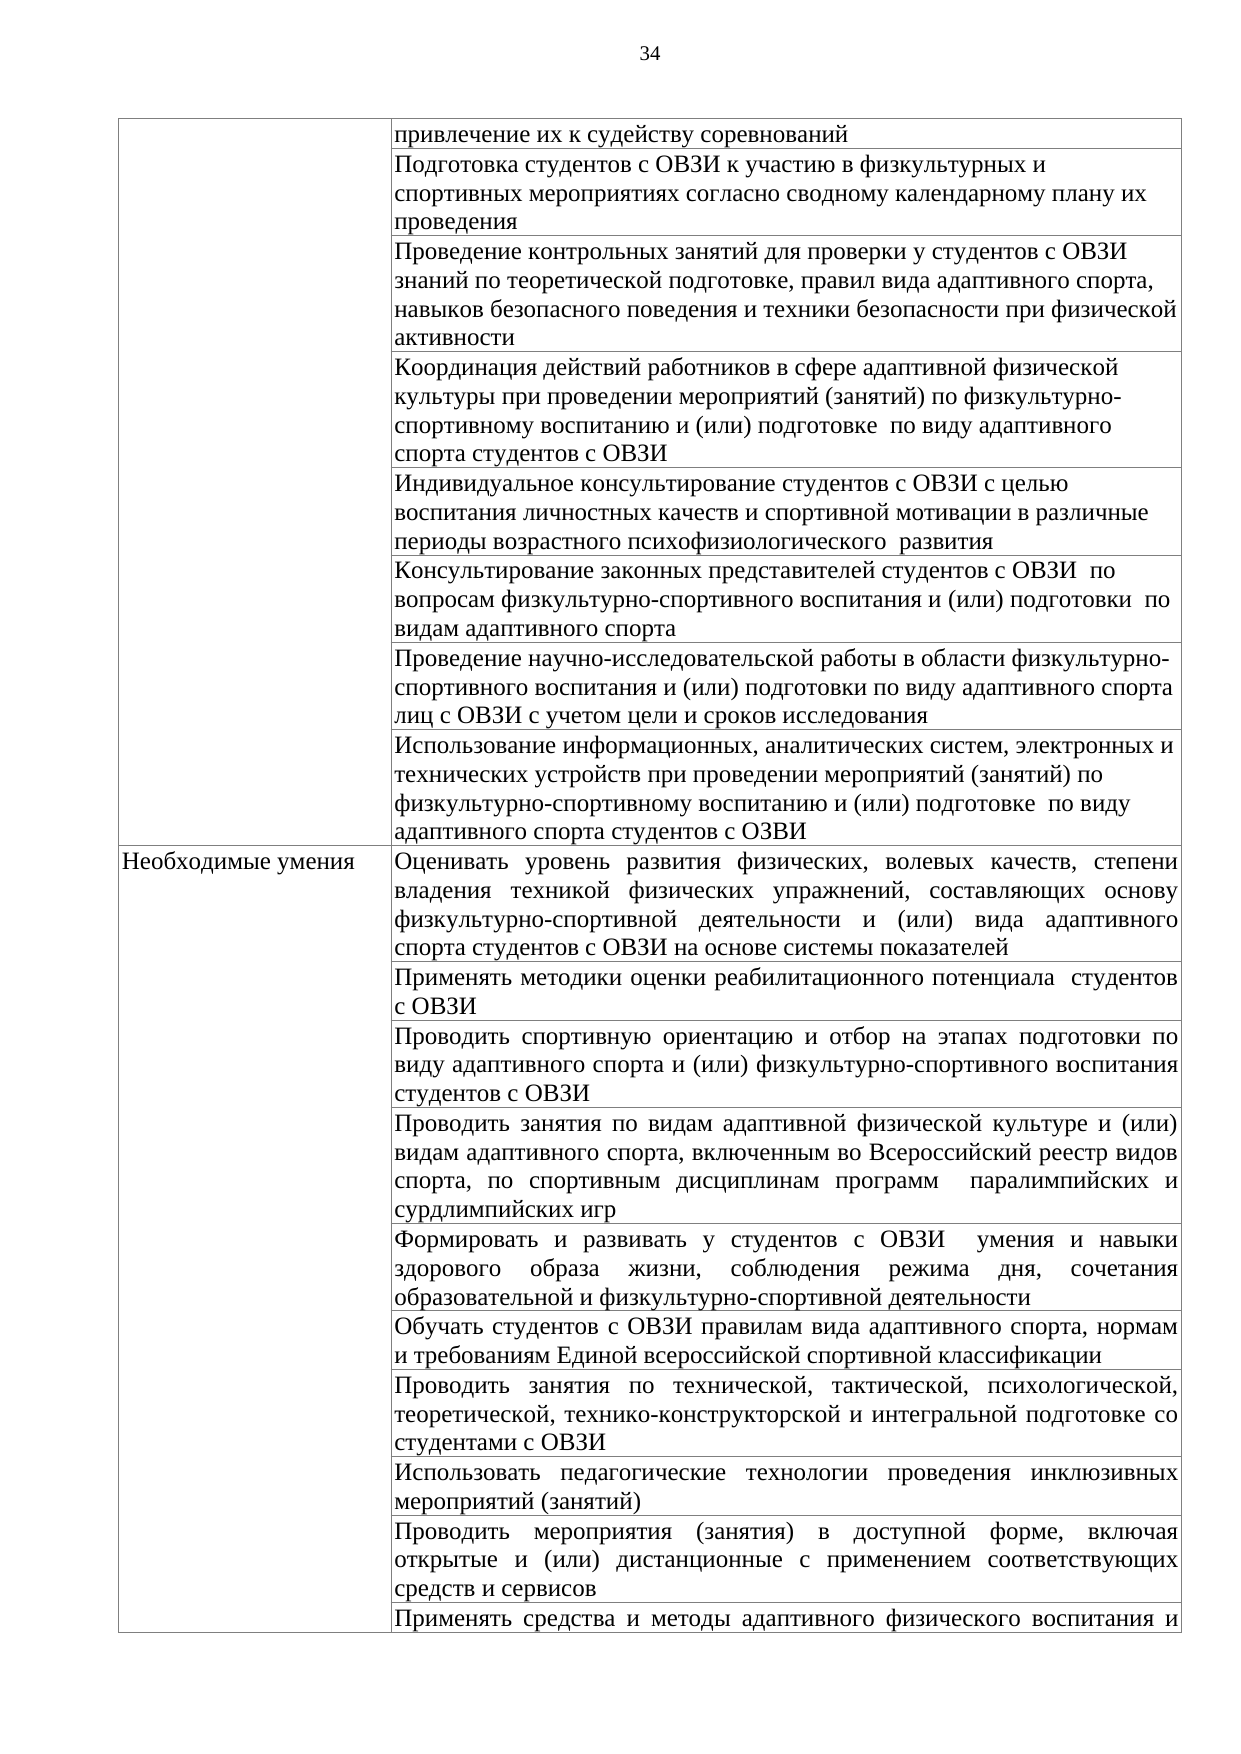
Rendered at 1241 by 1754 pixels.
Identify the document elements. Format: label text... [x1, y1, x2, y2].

table_cell Применять методики оценки реабилитационного потенциала студентов с ОВЗИ [392, 962, 1181, 1020]
table_cell Проведение научно-исследовательской работы в области физкультурно-спортивного воспитания и (или) подготовки по виду адаптивного спорта лиц с ОВЗИ с учетом цели и сроков исследования [392, 643, 1181, 729]
table_cell Оценивать уровень развития физических, волевых качеств, степени владения техникой физических упражнений, составляющих основу физкультурно-спортивной деятельности и (или) вида адаптивного спорта студентов с ОВЗИ на основе системы показателей [392, 846, 1181, 961]
table_cell Использовать педагогические технологии проведения инклюзивных мероприятий (занятий) [392, 1457, 1181, 1515]
table_cell Использование информационных, аналитических систем, электронных и технических устройств при проведении мероприятий (занятий) по физкультурно-спортивному воспитанию и (или) подготовке по виду адаптивного спорта студентов с ОЗВИ [392, 730, 1181, 845]
table_cell Координация действий работников в сфере адаптивной физической культуры при проведении мероприятий (занятий) по физкультурно-спортивному воспитанию и (или) подготовке по виду адаптивного спорта студентов с ОВЗИ [392, 352, 1181, 467]
table_cell Необходимые умения [119, 846, 391, 1632]
table_cell Проведение контрольных занятий для проверки у студентов с ОВЗИ знаний по теоретической подготовке, правил вида адаптивного спорта, навыков безопасного поведения и техники безопасности при физической активности [392, 236, 1181, 351]
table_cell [392, 1603, 1181, 1632]
table_cell Подготовка студентов с ОВЗИ к участию в физкультурных и спортивных мероприятиях согласно сводному календарному плану их проведения [392, 149, 1181, 235]
table_cell Проводить мероприятия (занятия) в доступной форме, включая открытые и (или) дистанционные с применением соответствующих средств и сервисов [392, 1516, 1181, 1602]
table_cell Консультирование законных представителей студентов с ОВЗИ по вопросам физкультурно-спортивного воспитания и (или) подготовки по видам адаптивного спорта [392, 556, 1181, 642]
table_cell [392, 119, 1181, 148]
table_cell Обучать студентов с ОВЗИ правилам вида адаптивного спорта, нормам и требованиям Единой всероссийской спортивной классификации [392, 1311, 1181, 1369]
table_cell Проводить занятия по технической, тактической, психологической, теоретической, технико-конструкторской и интегральной подготовке со студентами с ОВЗИ [392, 1370, 1181, 1456]
table_cell Индивидуальное консультирование студентов с ОВЗИ с целью воспитания личностных качеств и спортивной мотивации в различные периоды возрастного психофизиологического развития [392, 468, 1181, 554]
table_cell Проводить спортивную ориентацию и отбор на этапах подготовки по виду адаптивного спорта и (или) физкультурно-спортивного воспитания студентов с ОВЗИ [392, 1021, 1181, 1107]
table_cell Проводить занятия по видам адаптивной физической культуре и (или) видам адаптивного спорта, включенным во Всероссийский реестр видов спорта, по спортивным дисциплинам программ паралимпийских и сурдлимпийских игр [392, 1108, 1181, 1223]
table_cell Формировать и развивать у студентов с ОВЗИ умения и навыки здорового образа жизни, соблюдения режима дня, сочетания образовательной и физкультурно-спортивной деятельности [392, 1224, 1181, 1310]
